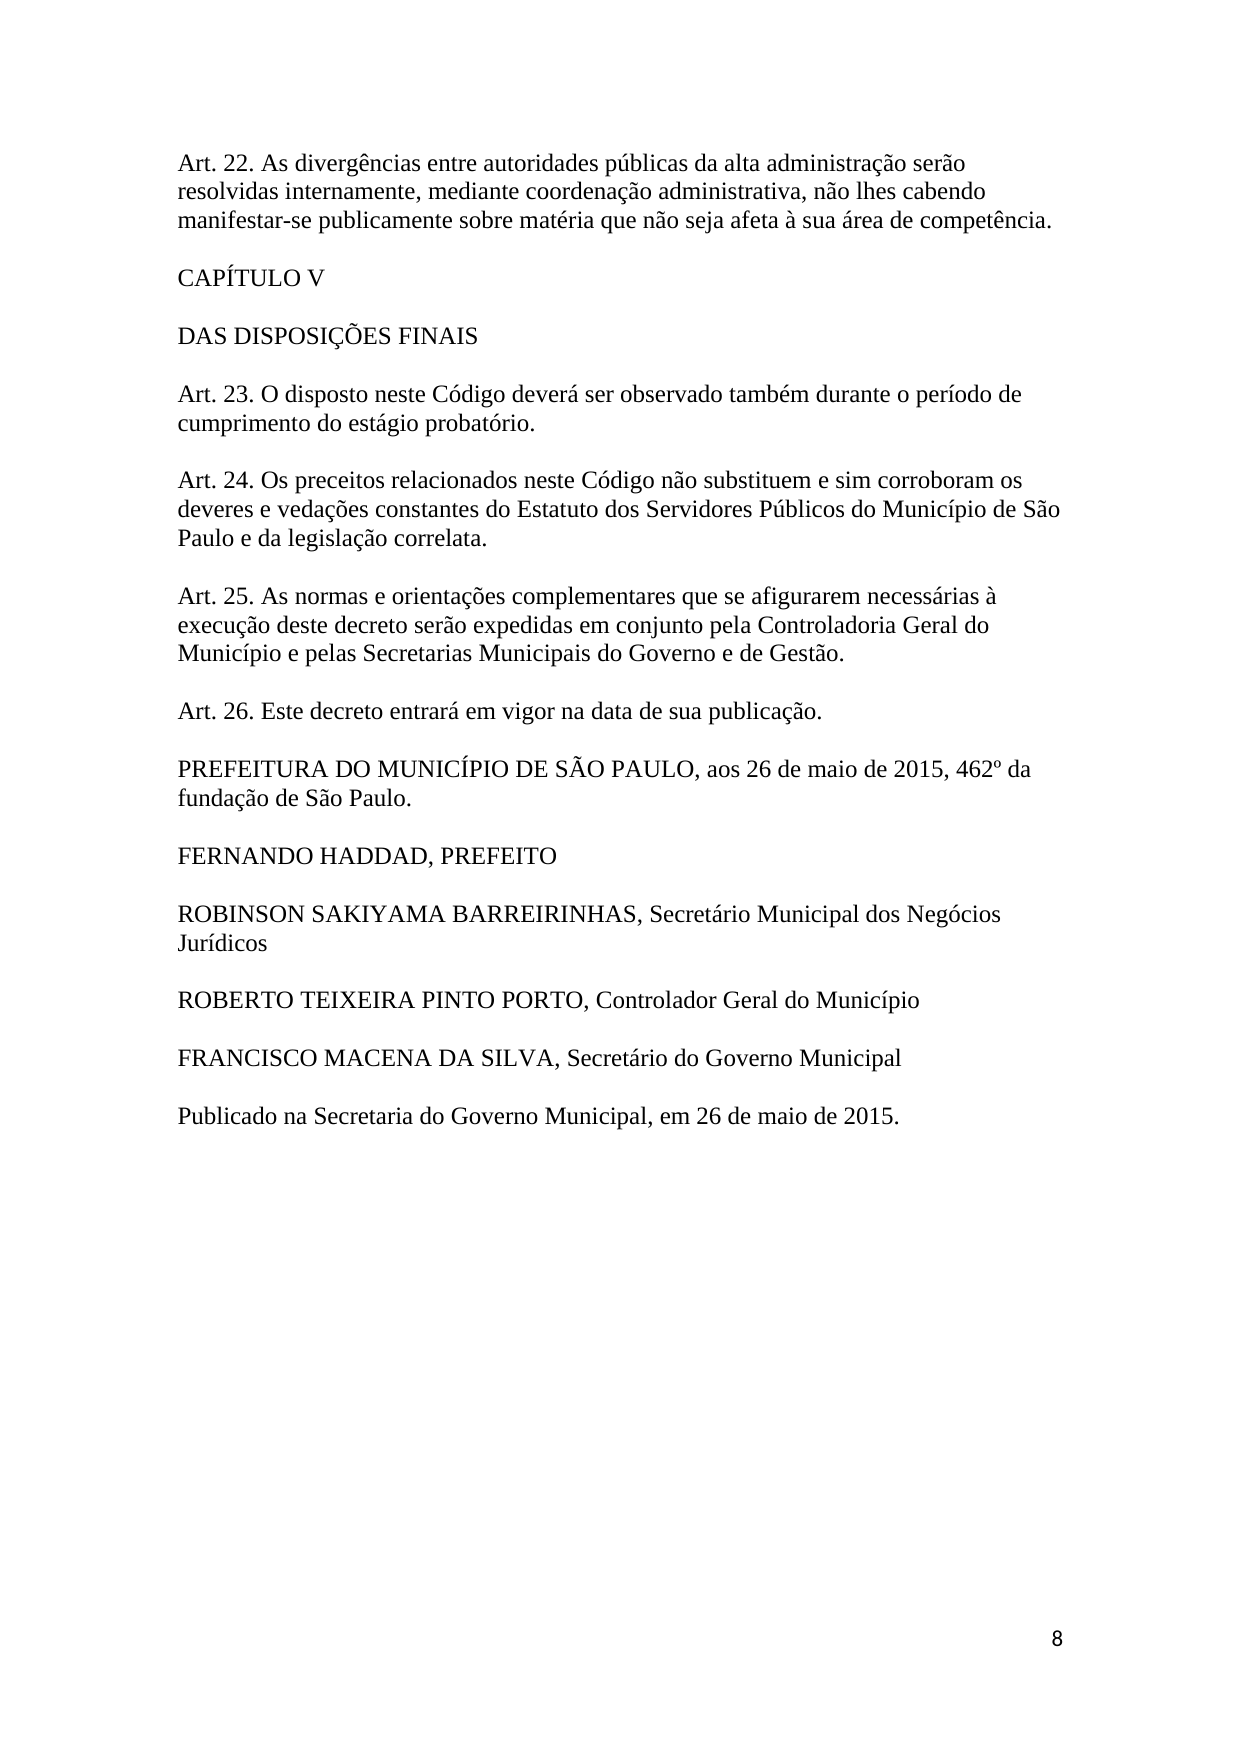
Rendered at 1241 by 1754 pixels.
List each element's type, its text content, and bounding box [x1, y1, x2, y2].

text DAS DISPOSIÇÕES FINAIS [177, 321, 1063, 350]
text FRANCISCO MACENA DA SILVA, Secretário do Governo Municipal [177, 1043, 1063, 1072]
text ROBERTO TEIXEIRA PINTO PORTO, Controlador Geral do Município [177, 986, 1063, 1014]
text ROBINSON SAKIYAMA BARREIRINHAS, Secretário Municipal dos Negócios Jurídicos [177, 899, 1063, 956]
text Art. 26. Este decreto entrará em vigor na data de sua publicação. [177, 696, 1063, 725]
text PREFEITURA DO MUNICÍPIO DE SÃO PAULO, aos 26 de maio de 2015, 462º da fundação de São Paulo. [177, 754, 1063, 812]
text FERNANDO HADDAD, PREFEITO [177, 841, 1063, 870]
text Art. 22. As divergências entre autoridades públicas da alta administração serão resolvidas internamente, mediante coordenação administrativa, não lhes cabendo manifestar-se publicamente sobre matéria que não seja afeta à sua área de competência. [177, 148, 1063, 234]
text Art. 24. Os preceitos relacionados neste Código não substituem e sim corroboram os deveres e vedações constantes do Estatuto dos Servidores Públicos do Município de São Paulo e da legislação correlata. [177, 466, 1063, 552]
text Publicado na Secretaria do Governo Municipal, em 26 de maio de 2015. [177, 1101, 1063, 1130]
text Art. 25. As normas e orientações complementares que se afigurarem necessárias à execução deste decreto serão expedidas em conjunto pela Controladoria Geral do Município e pelas Secretarias Municipais do Governo e de Gestão. [177, 581, 1063, 667]
text CAPÍTULO V [177, 263, 1063, 292]
text Art. 23. O disposto neste Código deverá ser observado também durante o período de cumprimento do estágio probatório. [177, 379, 1063, 436]
